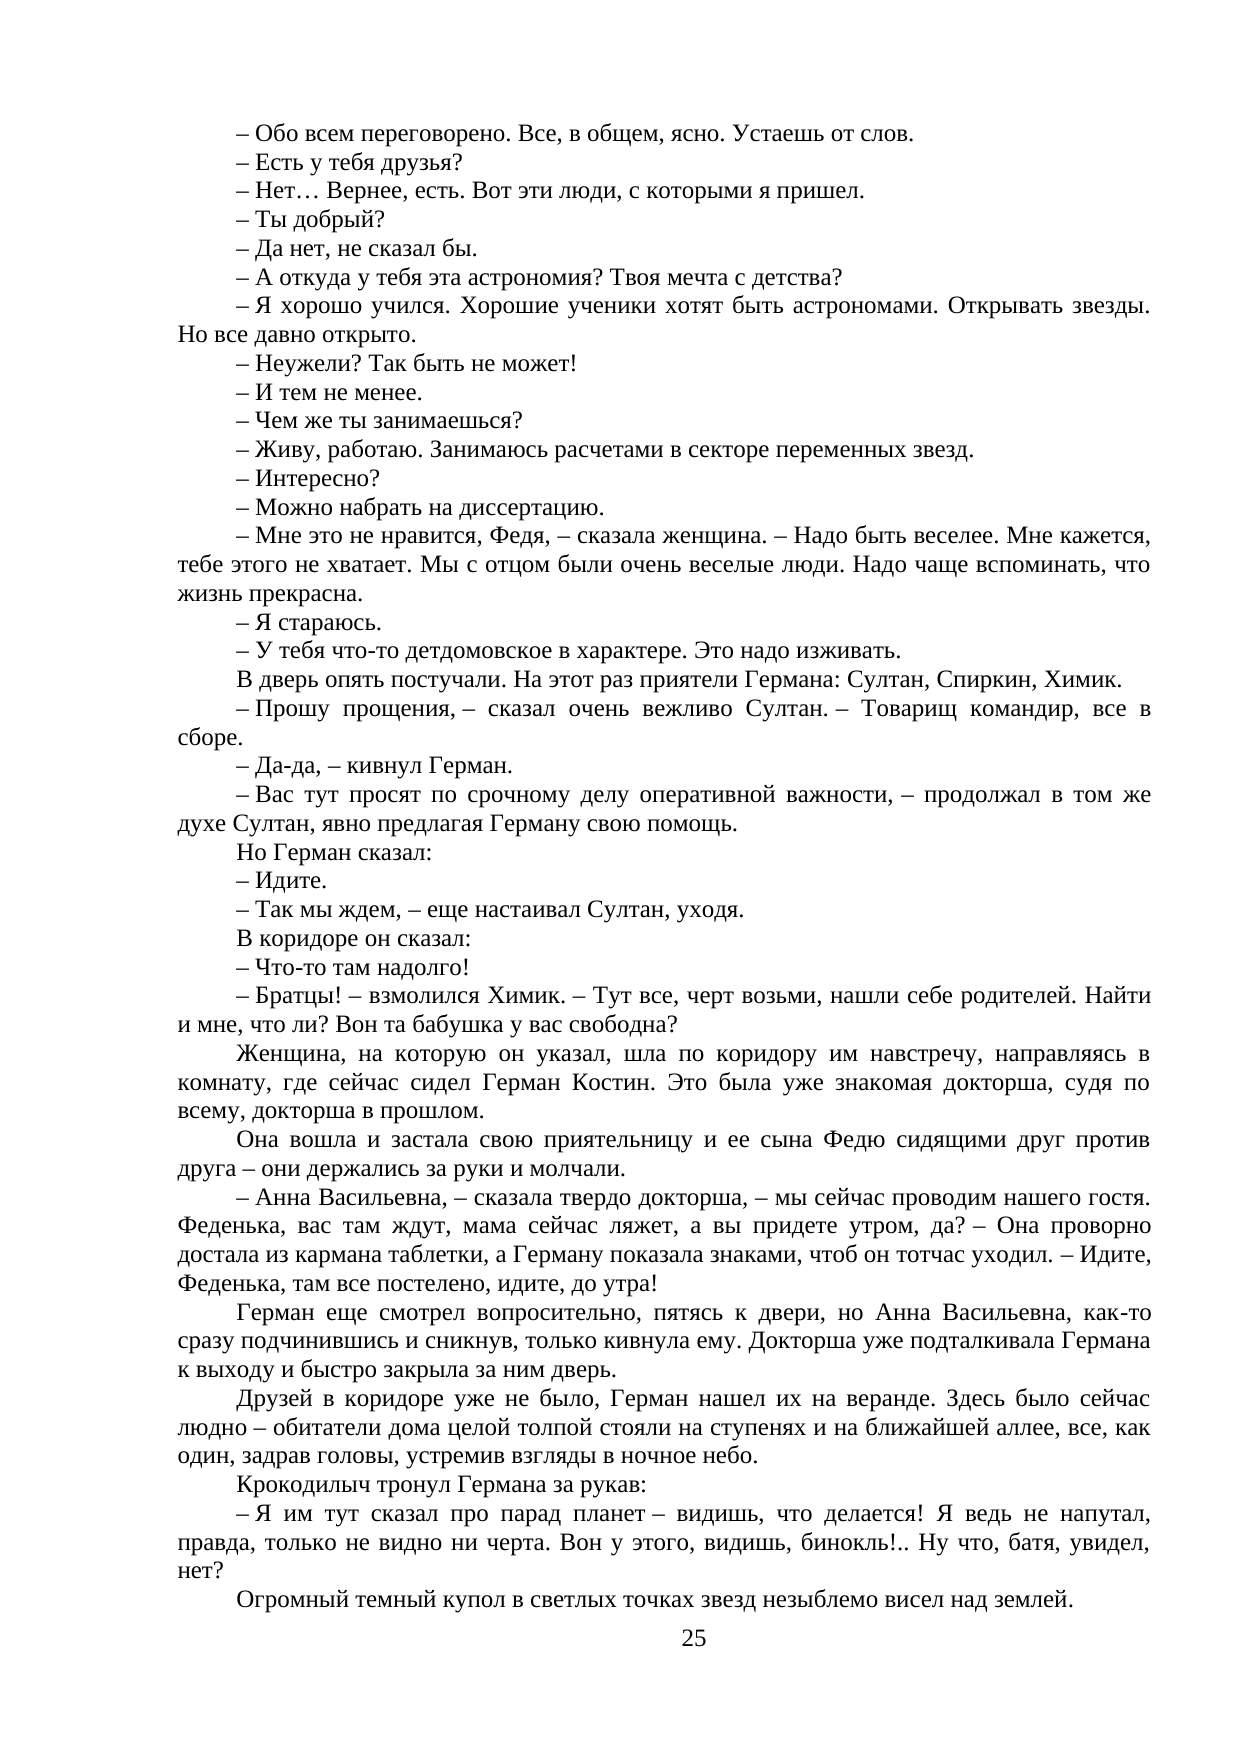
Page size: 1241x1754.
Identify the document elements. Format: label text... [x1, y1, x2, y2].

text Герман еще смотрел вопросительно, пятясь к двери, но Анна Васильевна, как-то сразу подчинившись и сникнув, только кивнула ему. Докторша уже подталкивала Германа к выходу и быстро закрыла за ним дверь. [177, 1297, 1152, 1383]
text – Интересно? [177, 463, 1152, 492]
text – Живу, работаю. Занимаюсь расчетами в секторе переменных звезд. [177, 434, 1152, 463]
text – Что-то там надолго! [177, 952, 1152, 981]
text – Ты добрый? [177, 204, 1152, 233]
text Крокодилыч тронул Германа за рукав: [177, 1469, 1152, 1498]
text – И тем не менее. [177, 377, 1152, 406]
text – Прошу прощения, – сказал очень вежливо Султан. – Товарищ командир, все в сборе. [177, 693, 1152, 751]
text – Анна Васильевна, – сказала твердо докторша, – мы сейчас проводим нашего гостя. Феденька, вас там ждут, мама сейчас ляжет, а вы придете утром, да? – Она проворно достала из кармана таблетки, а Герману показала знаками, чтоб он тотчас уходил. – Идите, Феденька, там все постелено, идите, до утра! [177, 1182, 1152, 1297]
text – Я хорошо учился. Хорошие ученики хотят быть астрономами. Открывать звезды. Но все давно открыто. [177, 291, 1152, 348]
text Огромный темный купол в светлых точках звезд незыблемо висел над землей. [177, 1584, 1152, 1613]
text – Идите. [177, 866, 1152, 894]
text – Можно набрать на диссертацию. [177, 492, 1152, 521]
text В дверь опять постучали. На этот раз приятели Германа: Султан, Спиркин, Химик. [177, 664, 1152, 693]
text Она вошла и застала свою приятельницу и ее сына Федю сидящими друг против друга – они держались за руки и молчали. [177, 1124, 1152, 1182]
text – Да-да, – кивнул Герман. [177, 751, 1152, 779]
text – У тебя что-то детдомовское в характере. Это надо изживать. [177, 636, 1152, 664]
text – А откуда у тебя эта астрономия? Твоя мечта с детства? [177, 262, 1152, 291]
text – Мне это не нравится, Федя, – сказала женщина. – Надо быть веселее. Мне кажется, тебе этого не хватает. Мы с отцом были очень веселые люди. Надо чаще вспоминать, что жизнь прекрасна. [177, 521, 1152, 607]
text – Вас тут просят по срочному делу оперативной важности, – продолжал в том же духе Султан, явно предлагая Герману свою помощь. [177, 779, 1152, 837]
text – Нет… Вернее, есть. Вот эти люди, с которыми я пришел. [177, 176, 1152, 204]
text – Я им тут сказал про парад планет – видишь, что делается! Я ведь не напутал, правда, только не видно ни черта. Вон у этого, видишь, бинокль!.. Ну что, батя, увидел, нет? [177, 1498, 1152, 1584]
text – Обо всем переговорено. Все, в общем, ясно. Устаешь от слов. [177, 118, 1152, 147]
text В коридоре он сказал: [177, 923, 1152, 952]
text Друзей в коридоре уже не было, Герман нашел их на веранде. Здесь было сейчас людно – обитатели дома целой толпой стояли на ступенях и на ближайшей аллее, все, как один, задрав головы, устремив взгляды в ночное небо. [177, 1383, 1152, 1469]
text Женщина, на которую он указал, шла по коридору им навстречу, направляясь в комнату, где сейчас сидел Герман Костин. Это была уже знакомая докторша, судя по всему, докторша в прошлом. [177, 1038, 1152, 1124]
text Но Герман сказал: [177, 837, 1152, 866]
text – Я стараюсь. [177, 607, 1152, 636]
text – Неужели? Так быть не может! [177, 348, 1152, 377]
text – Братцы! – взмолился Химик. – Тут все, черт возьми, нашли себе родителей. Найти и мне, что ли? Вон та бабушка у вас свободна? [177, 981, 1152, 1038]
text – Так мы ждем, – еще настаивал Султан, уходя. [177, 894, 1152, 923]
text – Есть у тебя друзья? [177, 147, 1152, 176]
text – Да нет, не сказал бы. [177, 233, 1152, 262]
text – Чем же ты занимаешься? [177, 406, 1152, 434]
